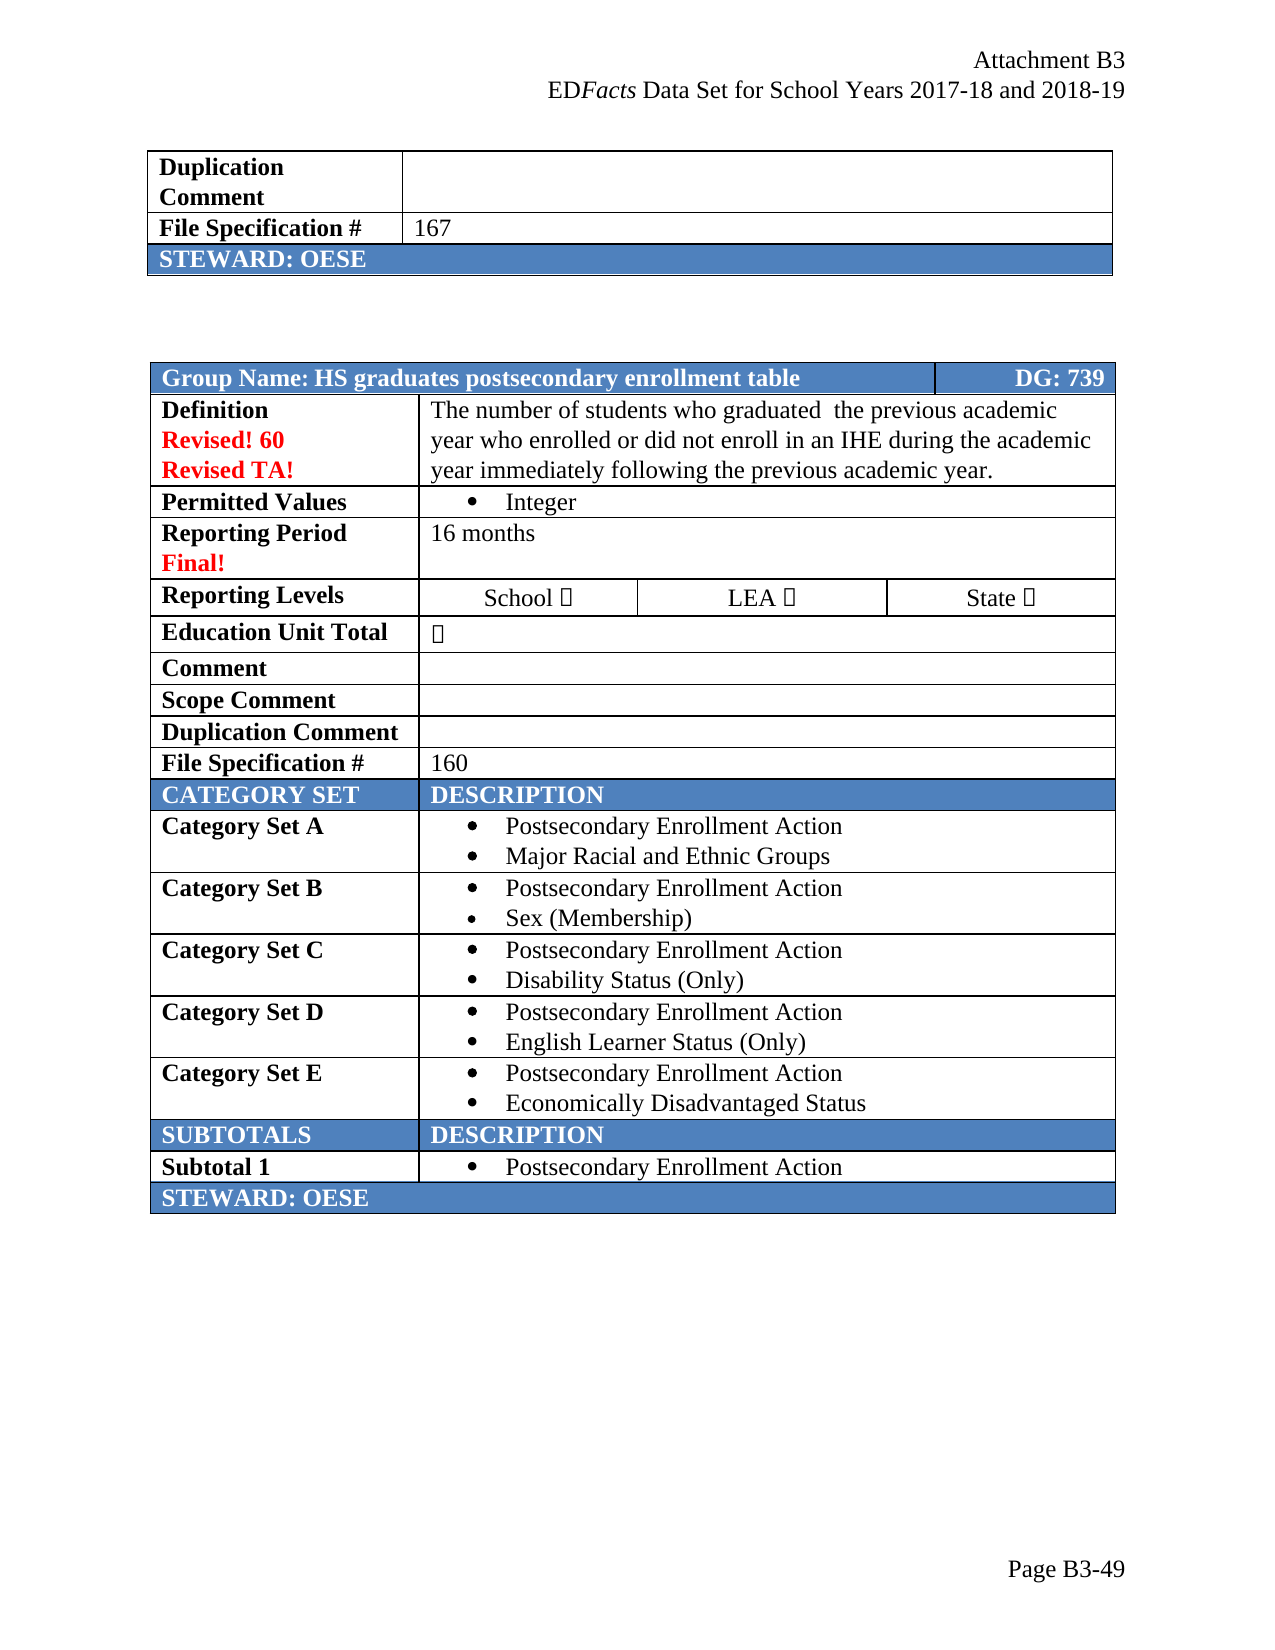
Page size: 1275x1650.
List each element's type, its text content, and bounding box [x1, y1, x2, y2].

table_cell Postsecondary Enrollment Action [420, 1152, 1115, 1181]
table_cell File Specification # [148, 213, 402, 243]
table_cell Postsecondary Enrollment Action Major Racial and Ethnic Groups [420, 811, 1115, 871]
table_cell Definition Revised! 60 Revised TA! [151, 395, 418, 485]
table_cell School  [420, 580, 637, 615]
table_cell Duplication Comment [151, 717, 418, 747]
table_cell LEA  [638, 580, 886, 615]
table_cell [403, 152, 1112, 212]
table_cell Reporting Period Final! [151, 518, 418, 578]
table_cell Duplication Comment [148, 152, 402, 212]
table_cell Postsecondary Enrollment Action Economically Disadvantaged Status [420, 1058, 1115, 1118]
table_cell 167 [403, 213, 1112, 243]
table_cell Integer [420, 487, 1115, 517]
table_cell Postsecondary Enrollment Action Disability Status (Only) [420, 935, 1115, 995]
table_cell SUBTOTALS [151, 1120, 418, 1150]
table_cell Reporting Levels [151, 580, 418, 615]
table_cell Subtotal 1 [151, 1152, 418, 1181]
table_header Group Name: HS graduates postsecondary enrollment table [151, 363, 934, 393]
table_cell Comment [151, 653, 418, 683]
table_cell [420, 653, 1115, 683]
table_cell Category Set A [151, 811, 418, 871]
table_cell 160 [420, 748, 1115, 778]
table_cell DESCRIPTION [420, 780, 1115, 810]
table_cell STEWARD: OESE [151, 1183, 1115, 1213]
table_cell Category Set B [151, 873, 418, 933]
table_cell Category Set D [151, 997, 418, 1057]
table_cell Category Set E [151, 1058, 418, 1118]
table_cell  [420, 617, 1115, 652]
table_cell The number of students who graduated the previous academic year who enrolled or did not enroll in an IHE during the academic year immediately following the previous academic year. [420, 395, 1115, 485]
table_cell [420, 717, 1115, 747]
table_cell 16 months [420, 518, 1115, 578]
table_cell Scope Comment [151, 685, 418, 715]
table_cell [420, 685, 1115, 715]
table_cell Category Set C [151, 935, 418, 995]
table_header DG: 739 [936, 363, 1115, 393]
table_cell File Specification # [151, 748, 418, 778]
table_cell Postsecondary Enrollment Action English Learner Status (Only) [420, 997, 1115, 1057]
table_cell STEWARD: OESE [148, 245, 1112, 274]
table_cell Education Unit Total [151, 617, 418, 652]
table_cell Permitted Values [151, 487, 418, 517]
table_cell CATEGORY SET [151, 780, 418, 810]
table_cell Postsecondary Enrollment Action Sex (Membership) [420, 873, 1115, 933]
table_cell State  [888, 580, 1115, 615]
table_cell DESCRIPTION [420, 1120, 1115, 1150]
